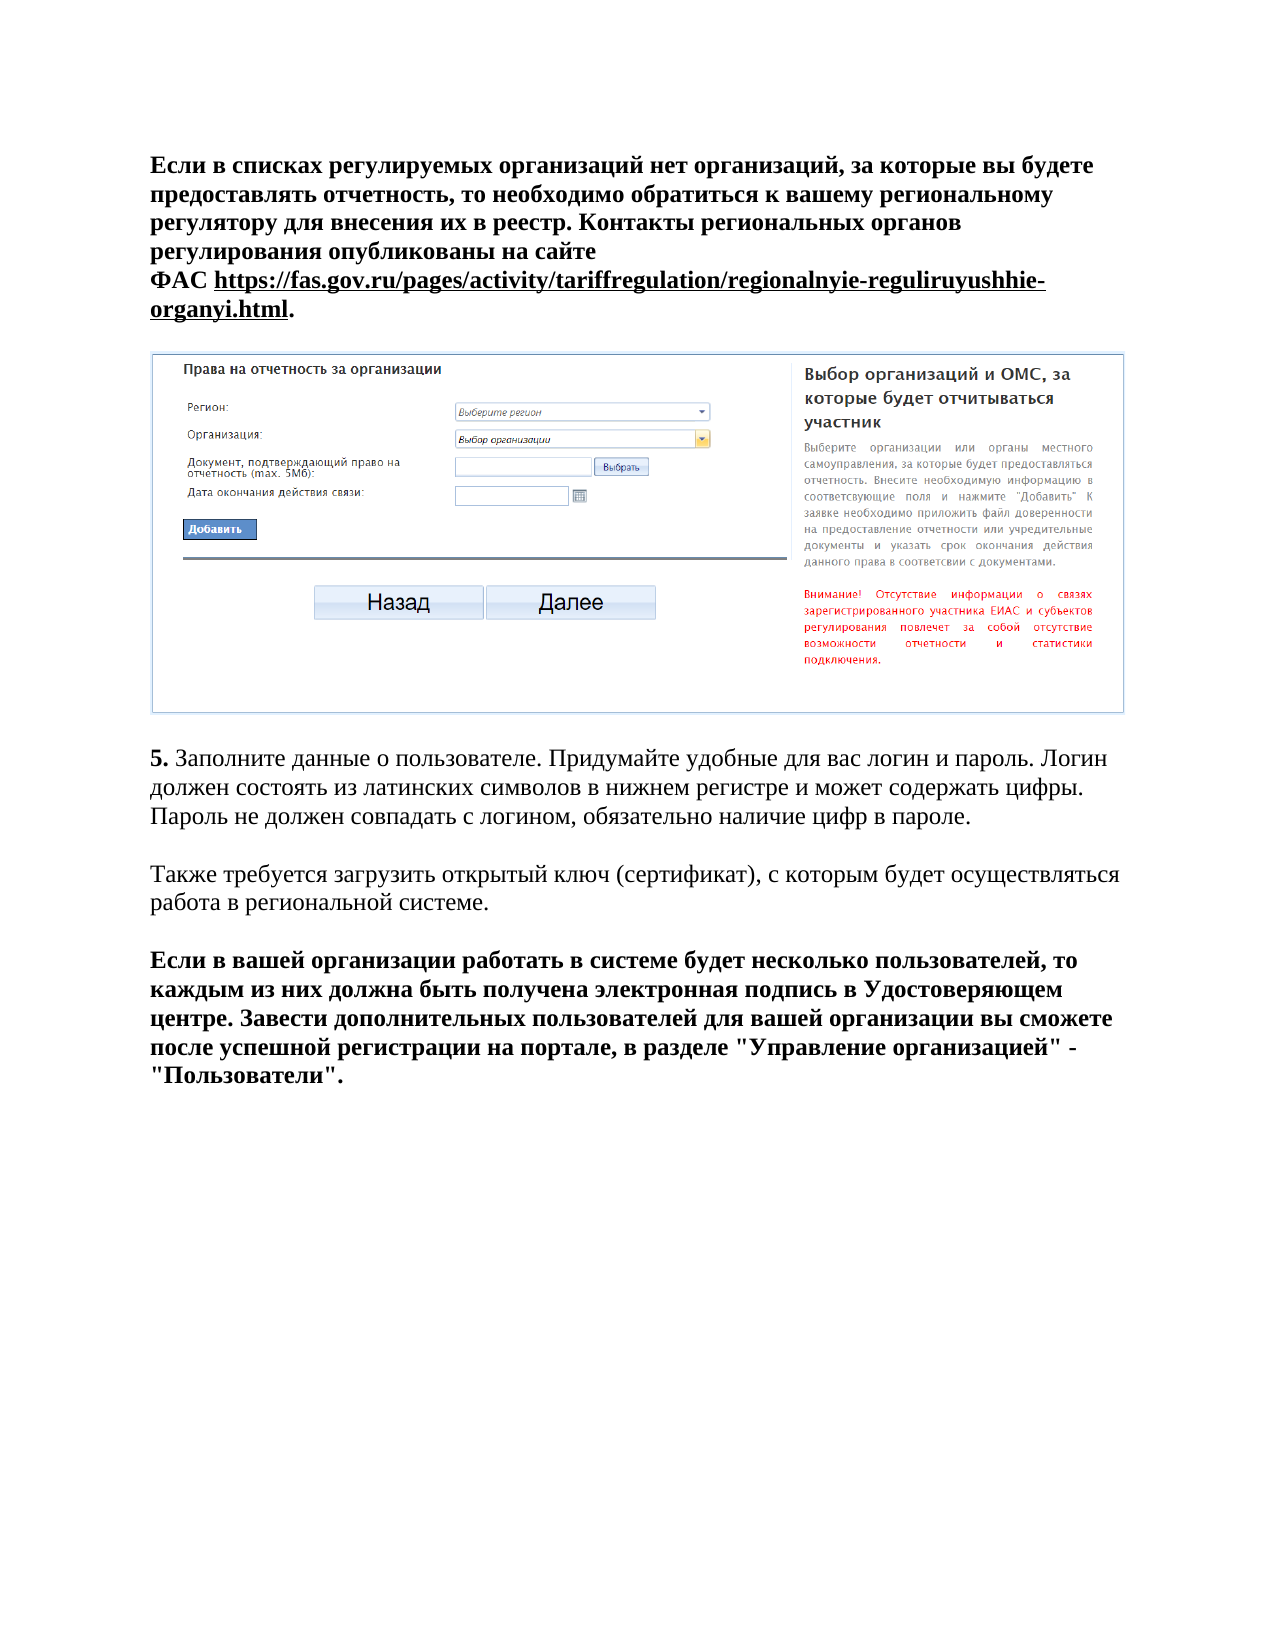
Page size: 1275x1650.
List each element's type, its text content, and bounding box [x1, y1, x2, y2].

text 5. Заполните данные о пользователе. Придумайте удобные для вас логин и пароль. Логин должен состоять из латинских символов в нижнем регистре и может содержать цифры. Пароль не должен совпадать с логином, обязательно наличие цифр в пароле. [150, 743, 1125, 829]
text Если в списках регулируемых организаций нет организаций, за которые вы будете предоставлять отчетность, то необходимо обратиться к вашему региональному регулятору для внесения их в реестр. Контакты региональных органов регулирования опубликованы на сайте ФАС https://fas.gov.ru/pages/activity/tariffregulation/regionalnyie-reguliruyushhie-organyi.html. [150, 150, 1125, 322]
text Если в вашей организации работать в системе будет несколько пользователей, то каждым из них должна быть получена электронная подпись в Удостоверяющем центре. Завести дополнительных пользователей для вашей организации вы сможете после успешной регистрации на портале, в разделе "Управление организацией" - "Пользователи". [150, 945, 1125, 1089]
text Также требуется загрузить открытый ключ (сертификат), с которым будет осуществляться работа в региональной системе. [150, 859, 1125, 916]
picture [150, 351, 1125, 715]
